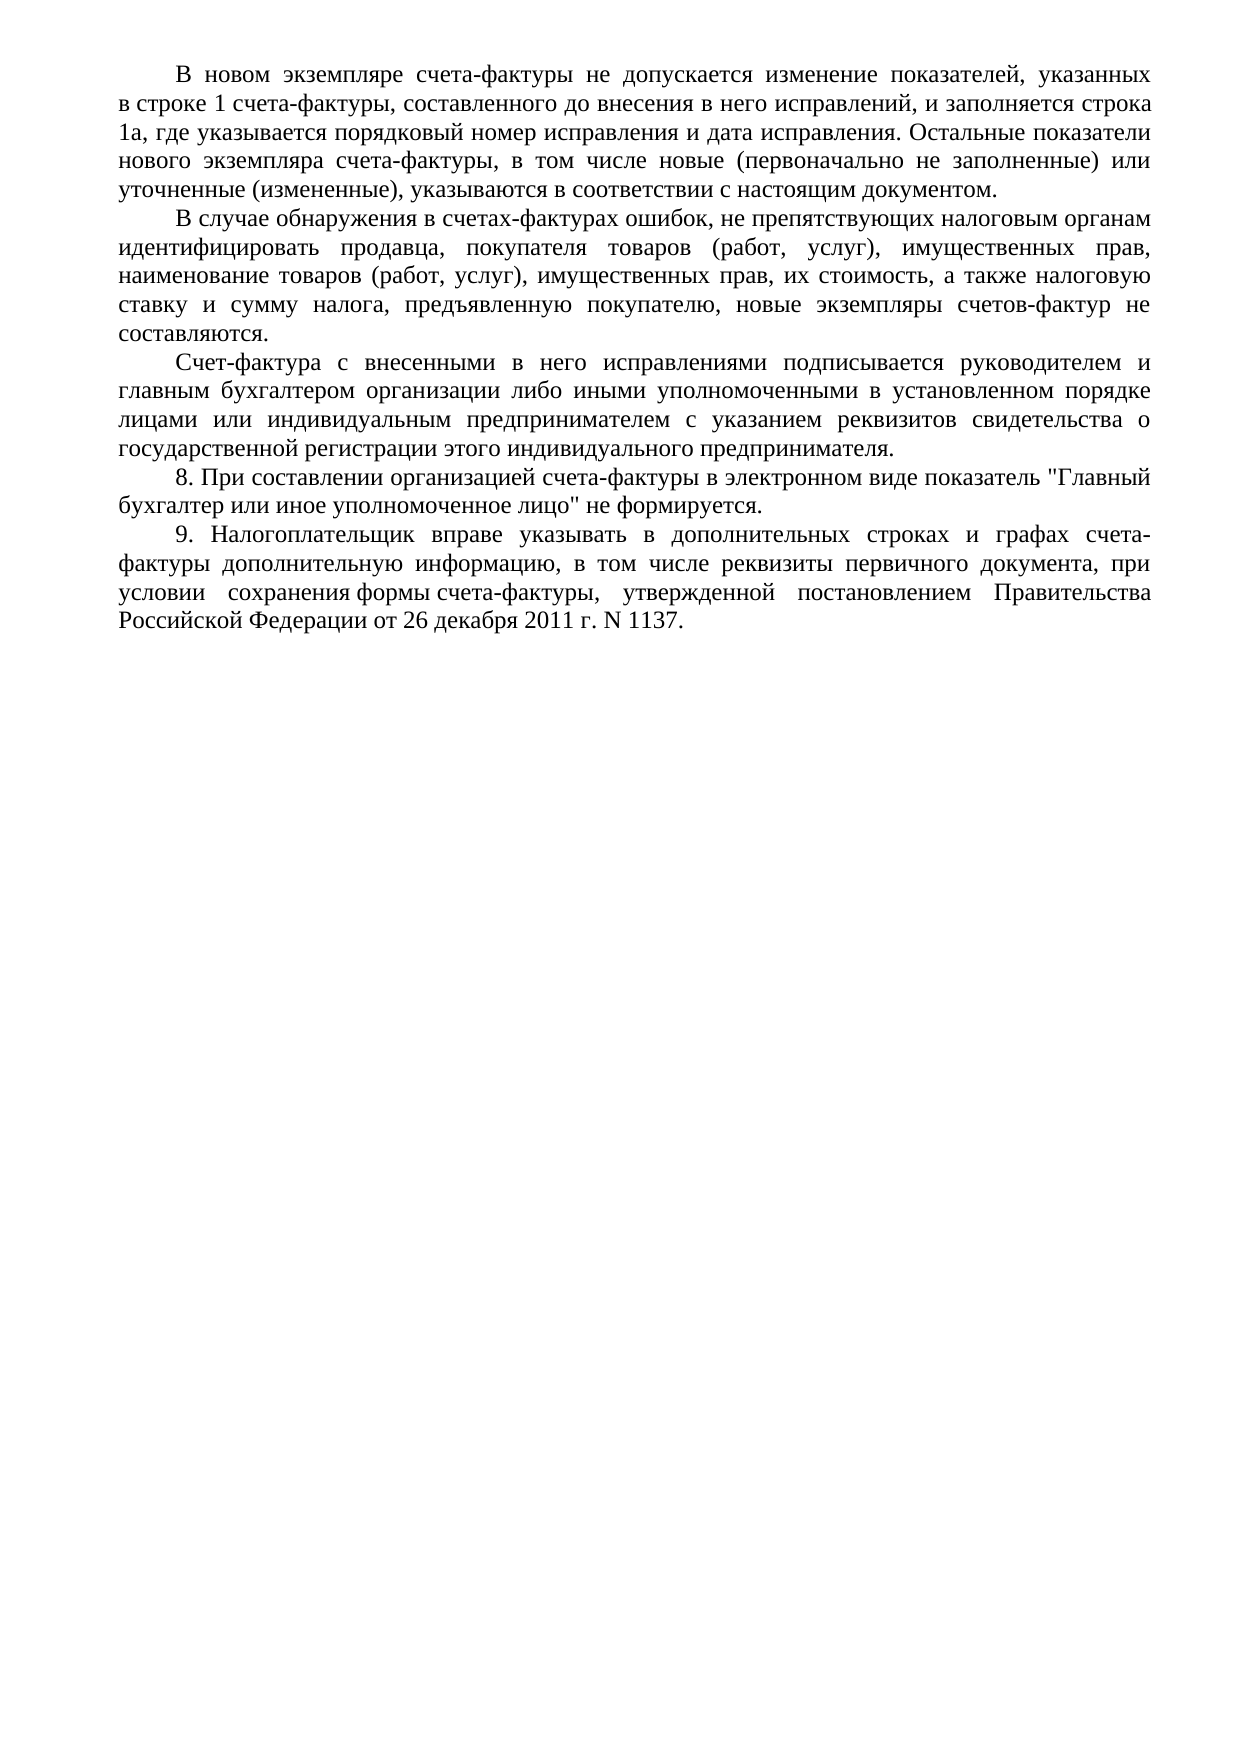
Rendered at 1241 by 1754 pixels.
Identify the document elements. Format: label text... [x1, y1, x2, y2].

text Счет-фактура с внесенными в него исправлениями подписывается руководителем и главным бухгалтером организации либо иными уполномоченными в установленном порядке лицами или индивидуальным предпринимателем с указанием реквизитов свидетельства о государственной регистрации этого индивидуального предпринимателя. [118, 347, 1152, 462]
text В случае обнаружения в счетах-фактурах ошибок, не препятствующих налоговым органам идентифицировать продавца, покупателя товаров (работ, услуг), имущественных прав, наименование товаров (работ, услуг), имущественных прав, их стоимость, а также налоговую ставку и сумму налога, предъявленную покупателю, новые экземпляры счетов-фактур не составляются. [118, 203, 1152, 347]
text 8. При составлении организацией счета-фактуры в электронном виде показатель "Главный бухгалтер или иное уполномоченное лицо" не формируется. [118, 462, 1152, 519]
text 9. Налогоплательщик вправе указывать в дополнительных строках и графах счета-фактуры дополнительную информацию, в том числе реквизиты первичного документа, при условии сохранения формы счета-фактуры, утвержденной постановлением Правительства Российской Федерации от 26 декабря 2011 г. N 1137. [118, 519, 1152, 634]
text В новом экземпляре счета-фактуры не допускается изменение показателей, указанных в строке 1 счета-фактуры, составленного до внесения в него исправлений, и заполняется строка 1а, где указывается порядковый номер исправления и дата исправления. Остальные показатели нового экземпляра счета-фактуры, в том числе новые (первоначально не заполненные) или уточненные (измененные), указываются в соответствии с настоящим документом. [118, 59, 1152, 203]
